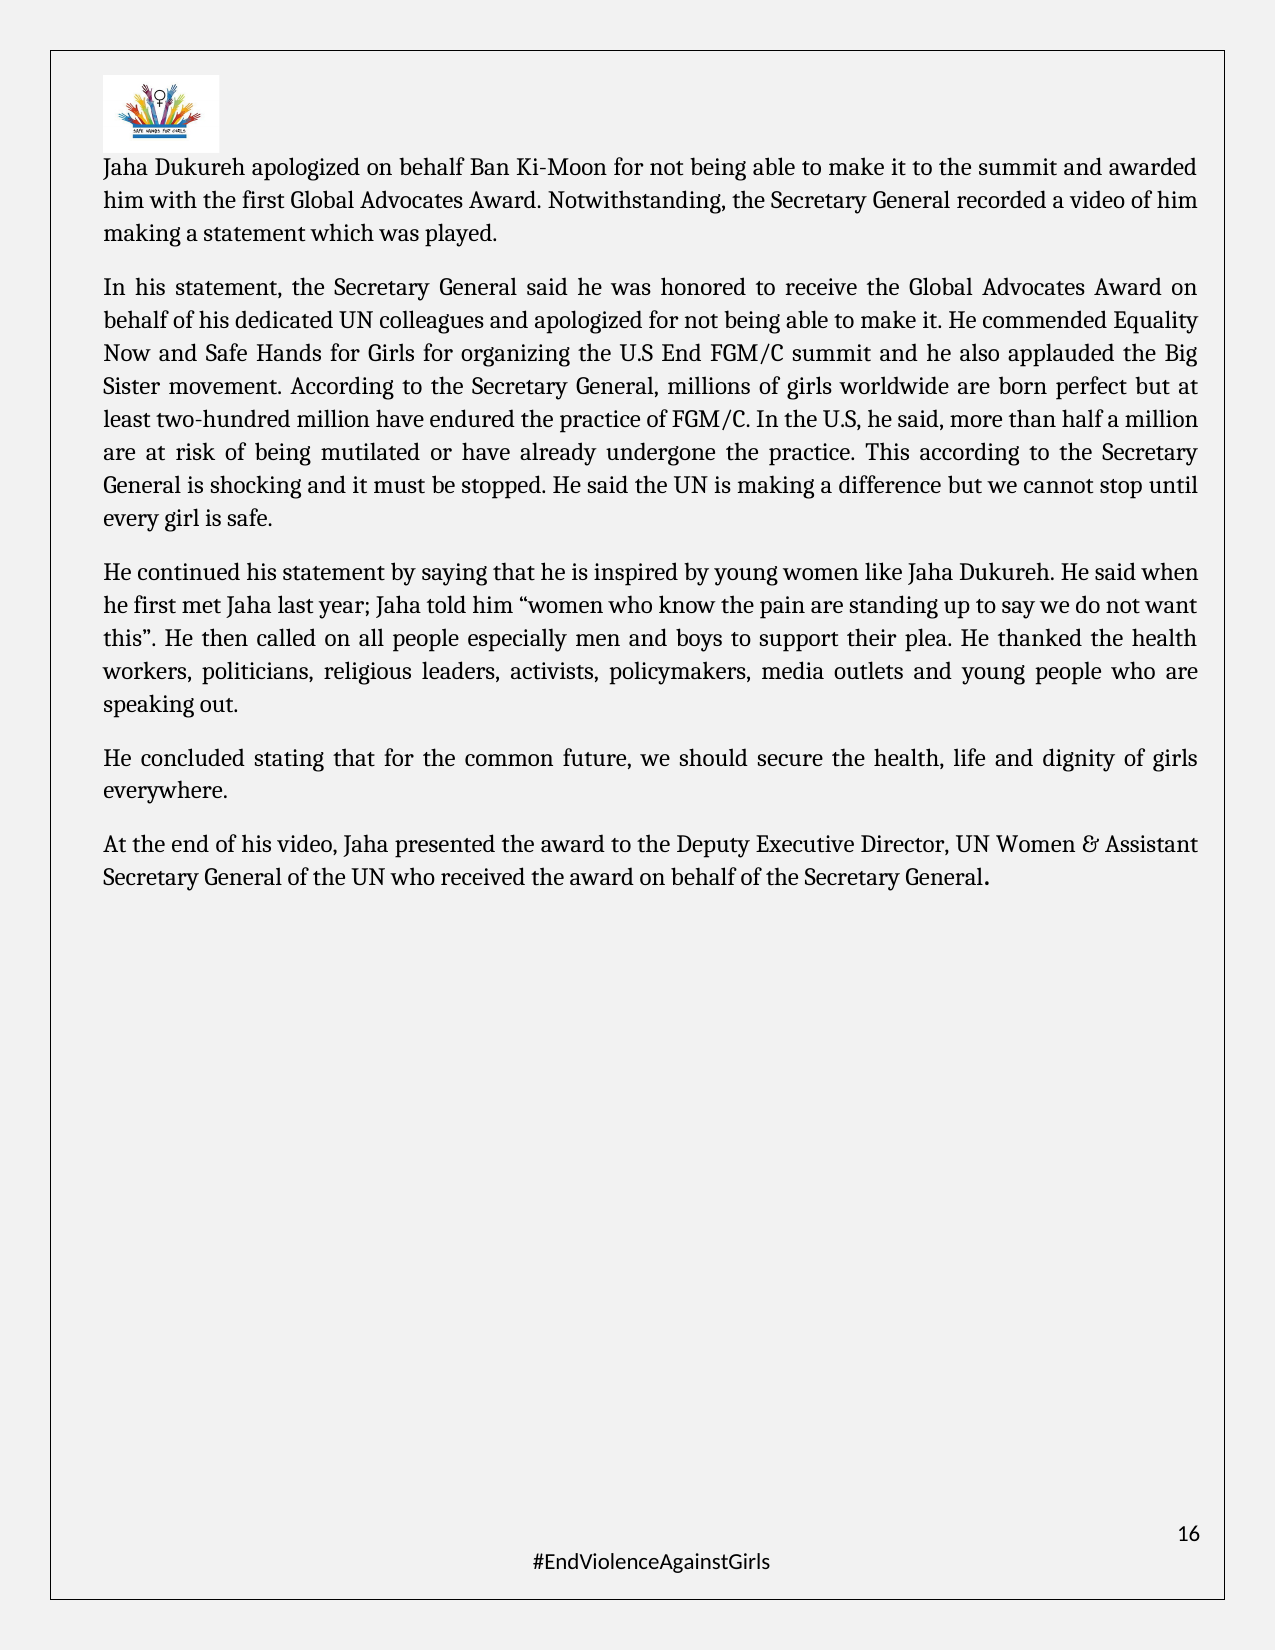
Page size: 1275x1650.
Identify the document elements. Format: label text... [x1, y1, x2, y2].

text In his statement, the Secretary General said he was honored to receive the Global Advocates Award on behalf of his dedicated UN colleagues and apologized for not being able to make it. He commended Equality Now and Safe Hands for Girls for organizing the U.S End FGM/C summit and he also applauded the Big Sister movement. According to the Secretary General, millions of girls worldwide are born perfect but at least two-hundred million have endured the practice of FGM/C. In the U.S, he said, more than half a million are at risk of being mutilated or have already undergone the practice. This according to the Secretary General is shocking and it must be stopped. He said the UN is making a difference but we cannot stop until every girl is safe. [103, 272, 1200, 532]
text At the end of his video, Jaha presented the award to the Deputy Executive Director, UN Women & Assistant Secretary General of the UN who received the award on behalf of the Secretary General. [103, 830, 1200, 892]
text He concluded stating that for the common future, we should secure the health, life and dignity of girls everywhere. [103, 743, 1200, 805]
text Jaha Dukureh apologized on behalf Ban Ki-Moon for not being able to make it to the summit and awarded him with the first Global Advocates Award. Notwithstanding, the Secretary General recorded a video of him making a statement which was played. [103, 153, 1200, 247]
text He continued his statement by saying that he is inspired by young women like Jaha Dukureh. He said when he first met Jaha last year; Jaha told him “women who know the pain are standing up to say we do not want this”. He then called on all people especially men and boys to support their plea. He thanked the health workers, politicians, religious leaders, activists, policymakers, media outlets and young people who are speaking out. [103, 557, 1200, 718]
picture [103, 75, 220, 153]
